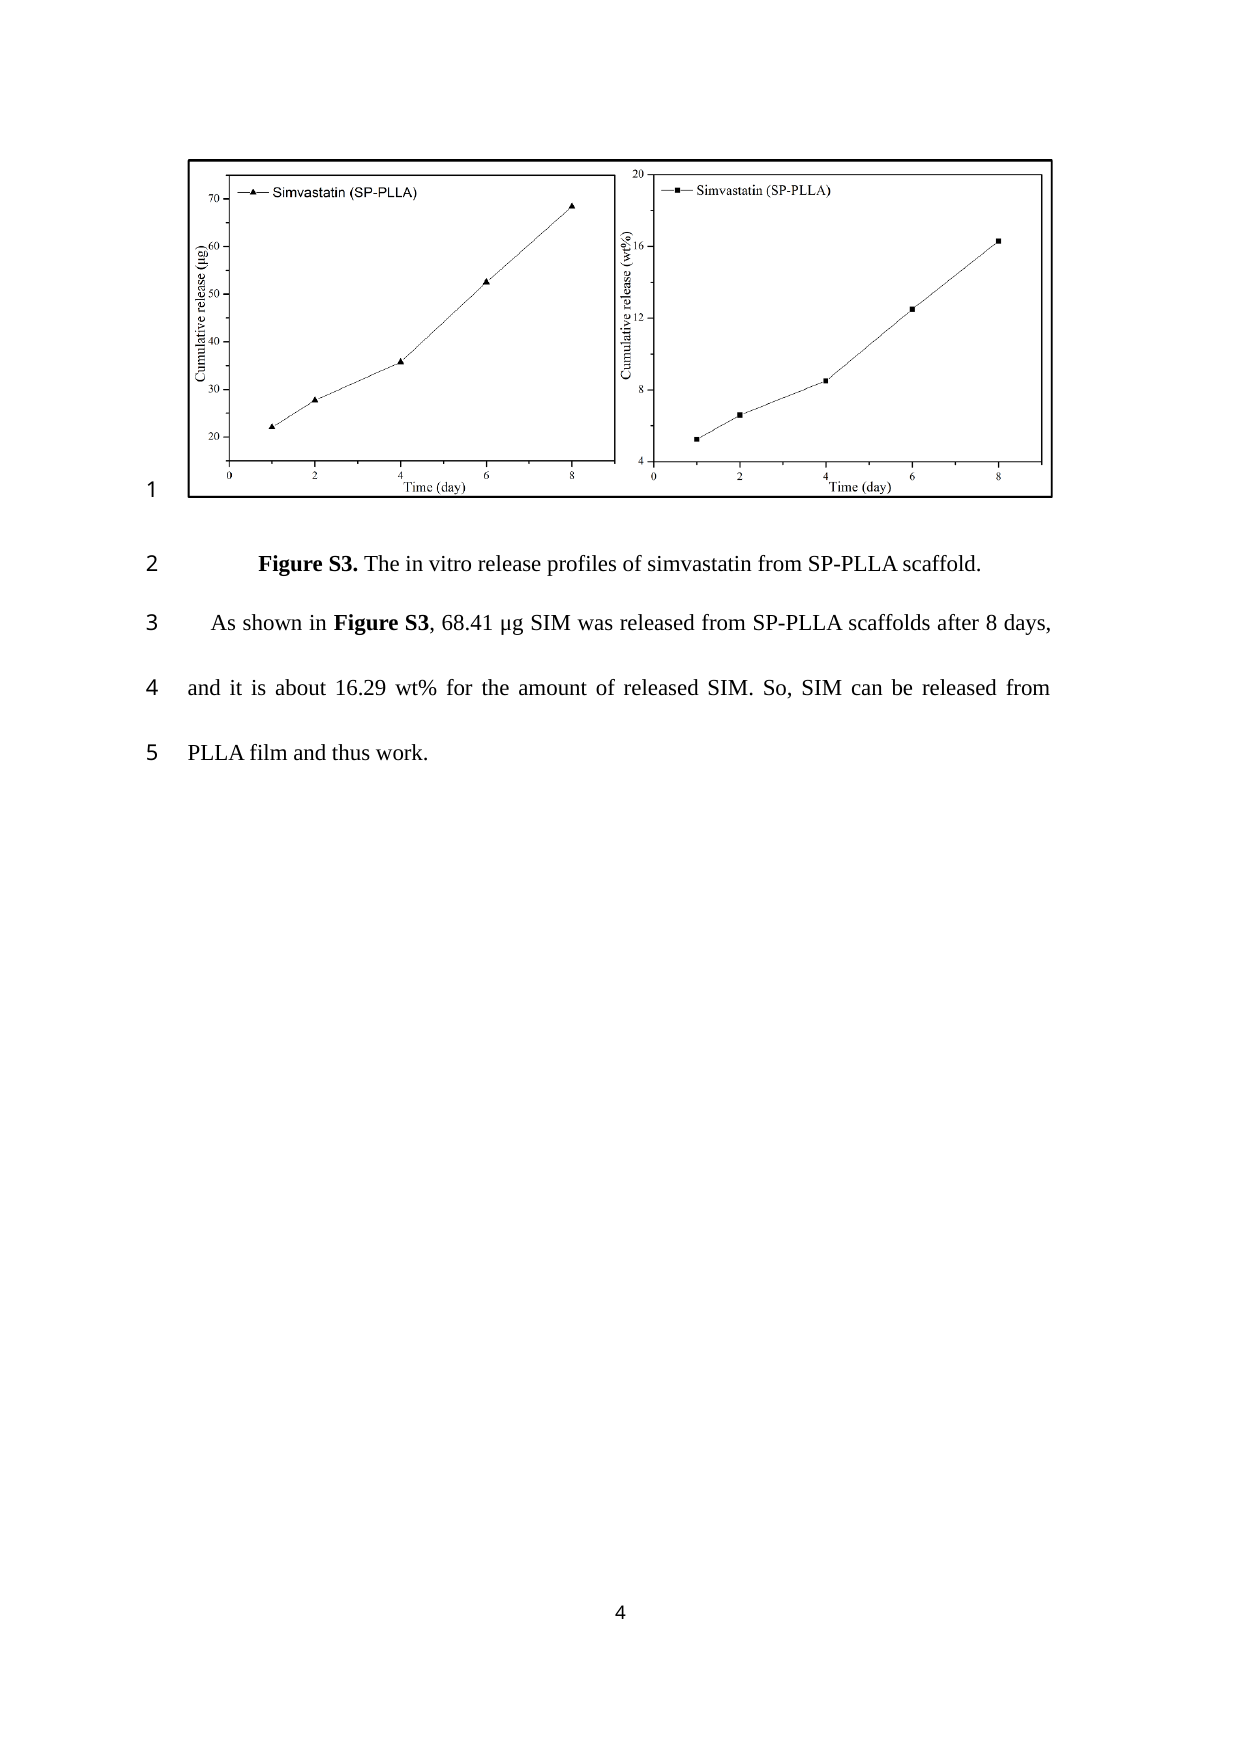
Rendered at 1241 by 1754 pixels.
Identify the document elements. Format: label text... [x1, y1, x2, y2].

text As shown in Figure S3, 68.41 μg SIM was released from SP-PLLA scaffolds after 8 days, and it is about 16.29 wt% for the amount of released SIM. So, SIM can be released from PLLA film and thus work. [187, 606, 1053, 768]
picture [187, 159, 1053, 498]
text Figure S3. The in vitro release profiles of simvastatin from SP-PLLA scaffold. [187, 547, 1053, 579]
